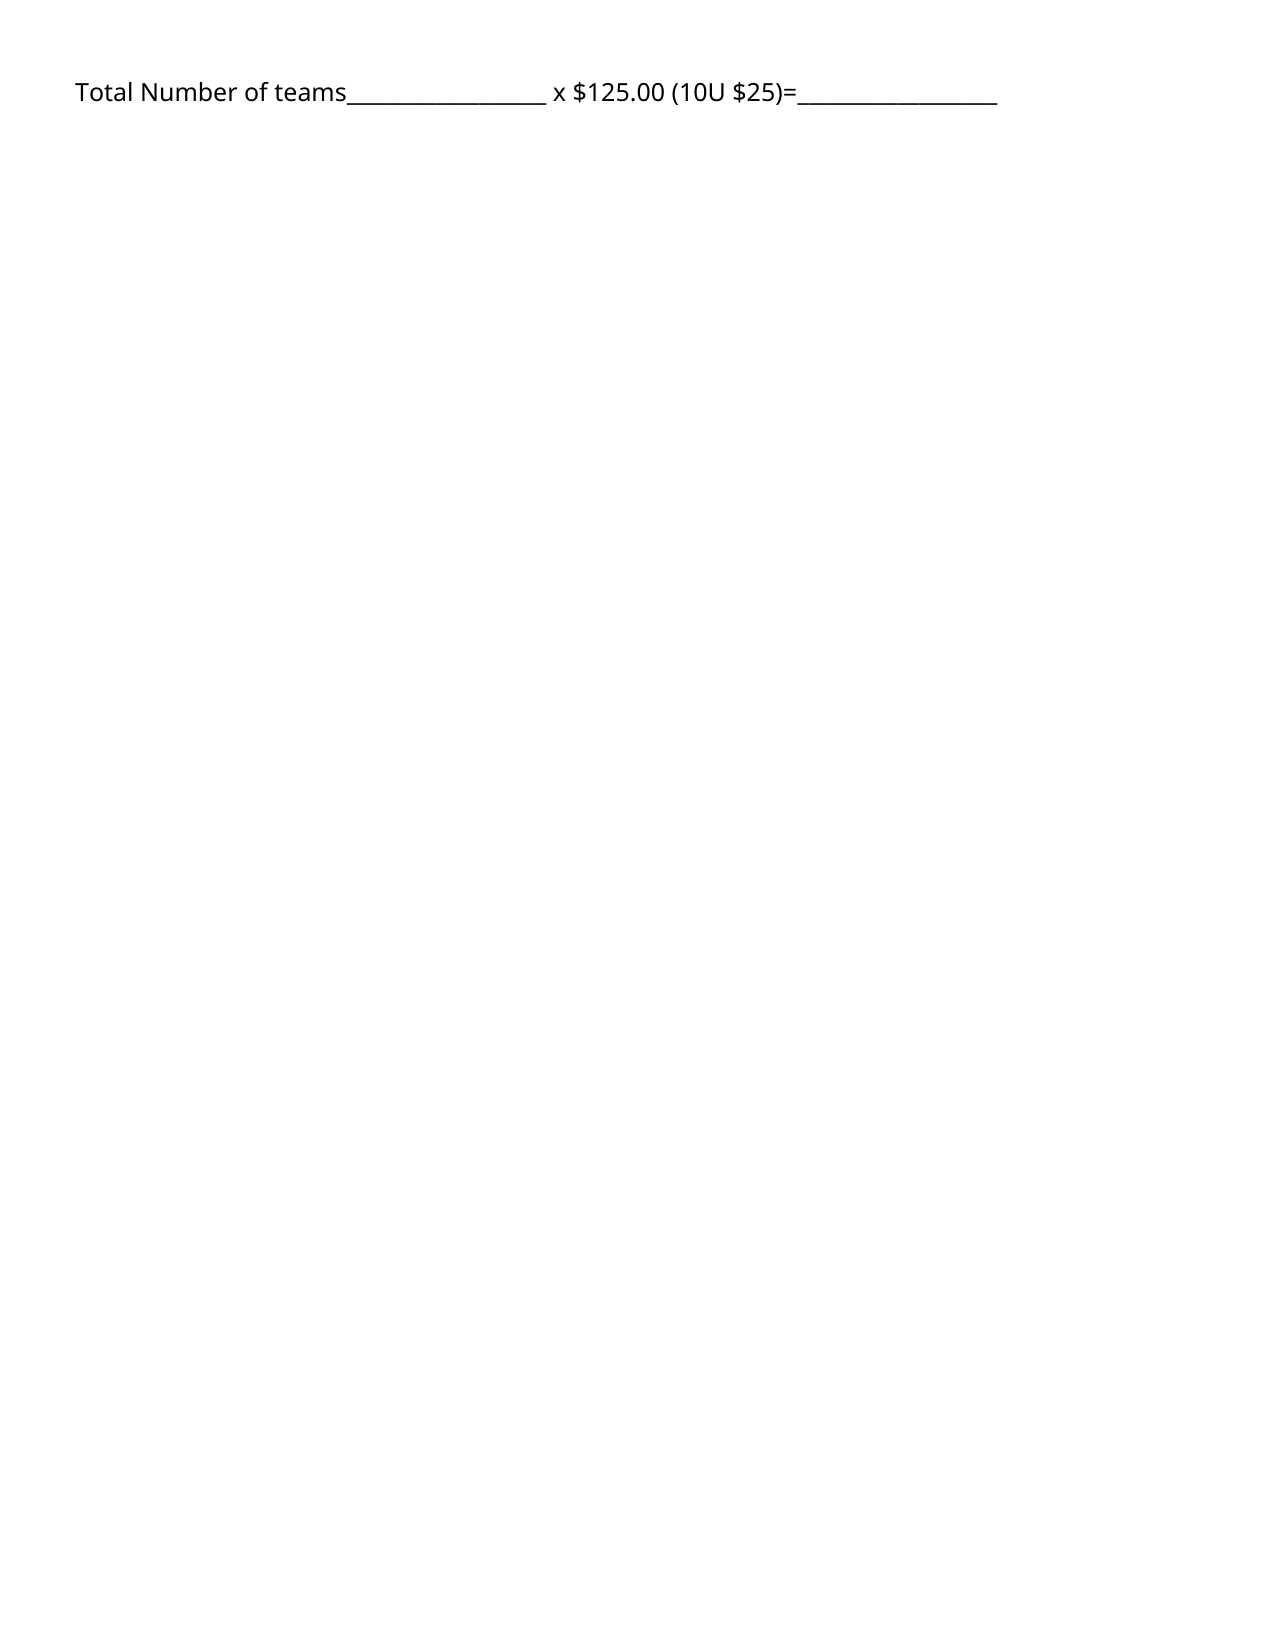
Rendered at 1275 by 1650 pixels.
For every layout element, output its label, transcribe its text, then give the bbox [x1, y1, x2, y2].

text Total Number of teams__________________ x $125.00 (10U $25)=__________________ [75, 75, 1200, 109]
